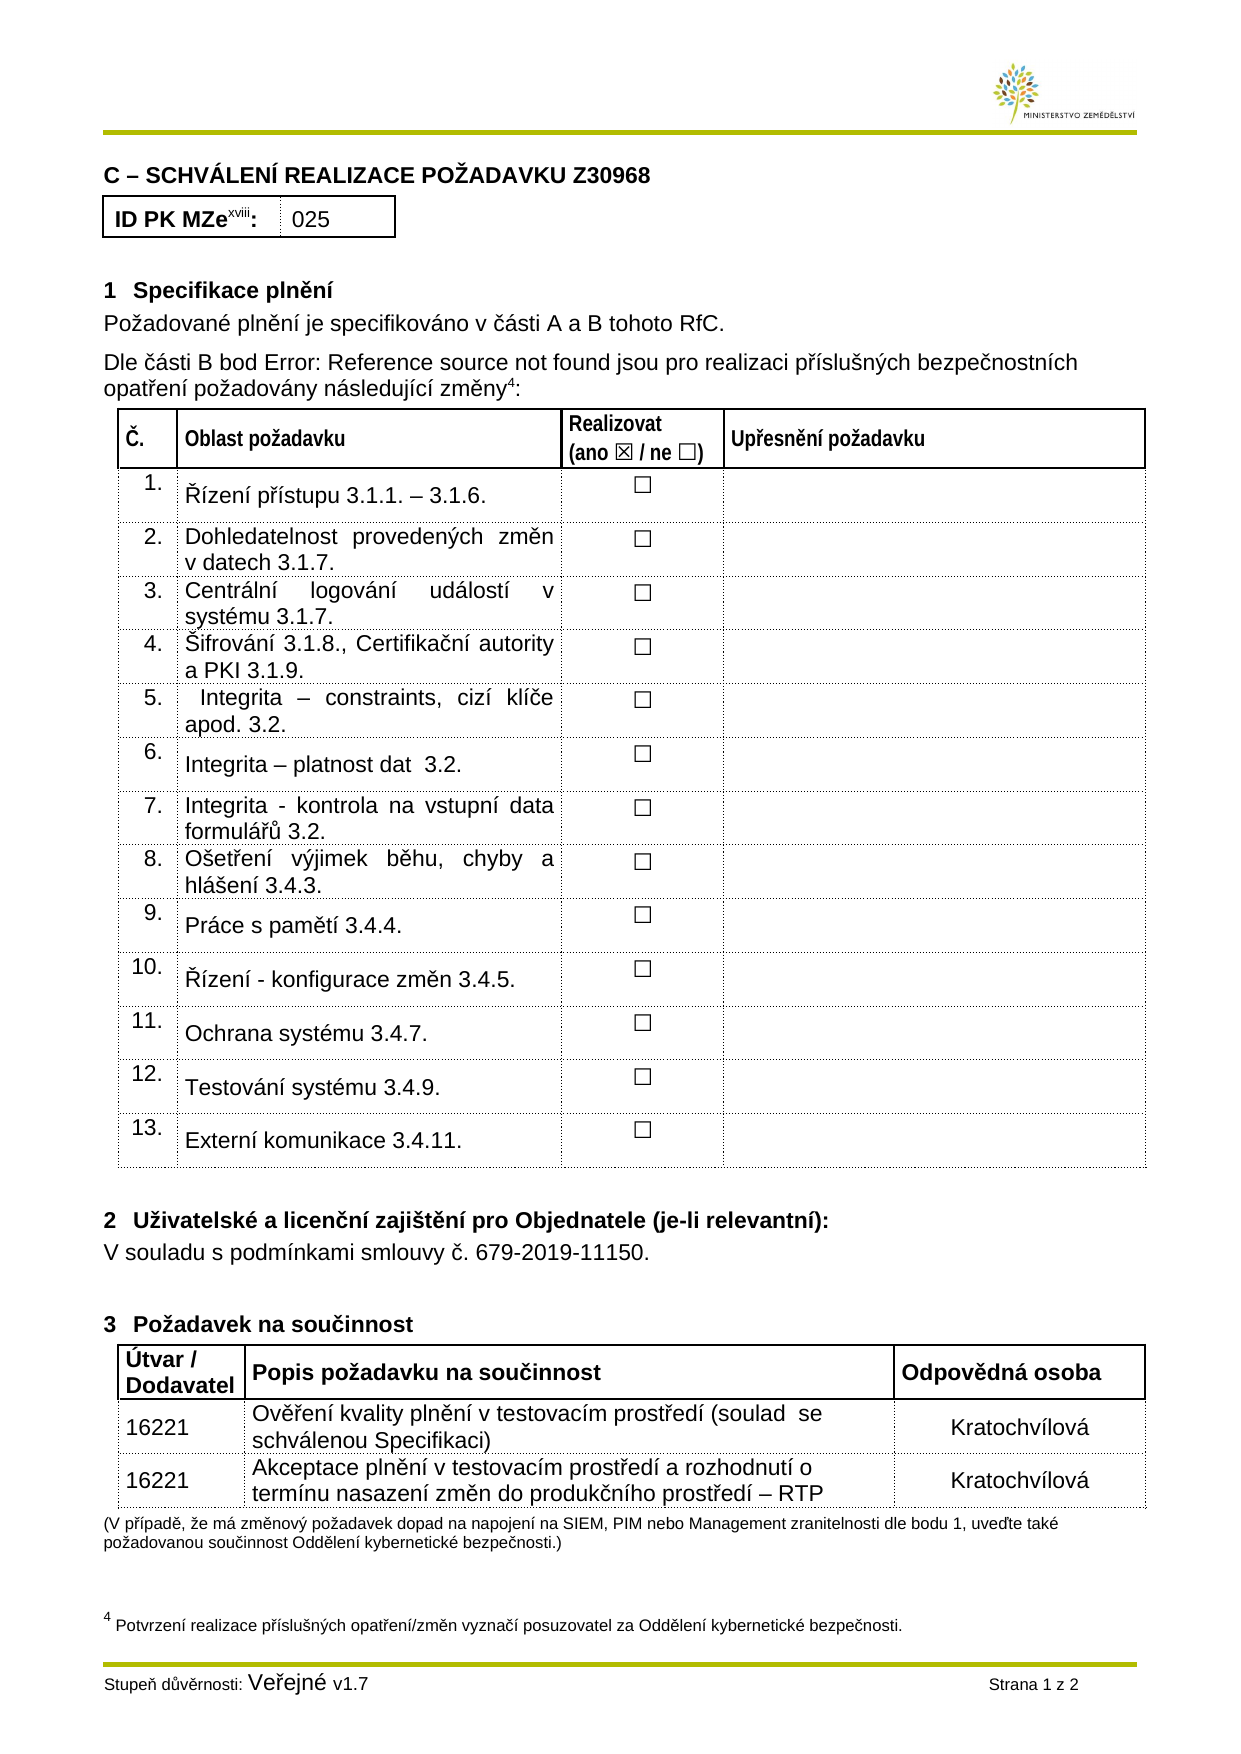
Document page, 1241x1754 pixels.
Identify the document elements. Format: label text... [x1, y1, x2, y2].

picture [991, 59, 1137, 128]
table_cell [118, 629, 177, 683]
table_cell Akceptace plnění v testovacím prostředí a rozhodnutí o termínu nasazení změn do produkčního prostředí – RTP [245, 1453, 894, 1507]
table_header ID PK MZe: [104, 197, 280, 236]
table_cell [724, 629, 1145, 683]
subtitle Požadavek na součinnost [103, 1311, 1092, 1337]
text C – Schválení realizace požadavku Z30968 [103, 162, 1092, 189]
table_cell Centrální logování událostí v systému 3.1.7. [177, 576, 561, 629]
table_cell [724, 1059, 1145, 1113]
table_cell [724, 898, 1145, 952]
table_cell [724, 1113, 1145, 1167]
table_cell [724, 1006, 1145, 1059]
table_cell [724, 522, 1145, 576]
table_cell [724, 576, 1145, 629]
table_cell Kratochvílová [894, 1400, 1145, 1453]
table_header 025 [280, 197, 394, 236]
table_header Č. [119, 410, 176, 467]
table_cell [118, 683, 177, 737]
table_header Oblast požadavku [178, 410, 560, 467]
text V souladu s podmínkami smlouvy č. 679-2019-11150. [103, 1239, 1092, 1266]
table_cell 16221 [118, 1453, 244, 1507]
table_cell [118, 952, 177, 1006]
table_cell [118, 737, 177, 791]
table_cell [724, 683, 1145, 737]
table_cell Řízení - konfigurace změn 3.4.5. [177, 952, 561, 1006]
table_cell Práce s pamětí 3.4.4. [177, 898, 561, 952]
table_cell [118, 844, 177, 898]
table_cell [724, 469, 1145, 522]
text Požadované plnění je specifikováno v části A a B tohoto RfC. [103, 309, 1092, 336]
table_cell Ověření kvality plnění v testovacím prostředí (soulad se schválenou Specifikaci) [245, 1400, 894, 1453]
table_header Popis požadavku na součinnost [246, 1346, 893, 1398]
table_cell Ošetření výjimek běhu, chyby a hlášení 3.4.3. [177, 844, 561, 898]
subtitle Uživatelské a licenční zajištění pro Objednatele (je-li relevantní): [103, 1207, 1092, 1233]
table_cell Externí komunikace 3.4.11. [177, 1113, 561, 1167]
table_cell Ochrana systému 3.4.7. [177, 1006, 561, 1059]
table_cell [118, 522, 177, 576]
subtitle Specifikace plnění [103, 277, 1092, 303]
table_cell [724, 952, 1145, 1006]
table_cell Integrita – constraints, cizí klíče apod. 3.2. [177, 683, 561, 737]
table_cell [118, 898, 177, 952]
table_cell Kratochvílová [894, 1453, 1145, 1507]
table_cell [118, 1006, 177, 1059]
table_header Realizovat (ano / ne ) [563, 410, 723, 467]
table_cell Šifrování 3.1.8., Certifikační autority a PKI 3.1.9. [177, 629, 561, 683]
table_cell Integrita – platnost dat 3.2. [177, 737, 561, 791]
table_header Odpovědná osoba [895, 1346, 1144, 1398]
table_cell Testování systému 3.4.9. [177, 1059, 561, 1113]
text (V případě, že má změnový požadavek dopad na napojení na SIEM, PIM nebo Management zranitelnosti dle bodu 1, uveďte také požadovanou součinnost Oddělení kybernetické bezpečnosti.) [103, 1514, 1092, 1552]
table_cell [118, 468, 177, 522]
table_cell 16221 [118, 1399, 244, 1453]
table_cell Integrita - kontrola na vstupní data formulářů 3.2. [177, 791, 561, 844]
table_cell [724, 791, 1145, 844]
table_cell [724, 844, 1145, 898]
table_header Upřesnění požadavku [725, 410, 1144, 467]
table_cell [724, 737, 1145, 791]
table_header Útvar / Dodavatel [119, 1346, 244, 1398]
table_cell [118, 576, 177, 629]
table_cell Dohledatelnost provedených změn v datech 3.1.7. [177, 522, 561, 576]
table_cell [118, 1113, 177, 1167]
table_cell [118, 1059, 177, 1113]
table_cell Řízení přístupu 3.1.1. – 3.1.6. [177, 469, 561, 522]
table_cell [118, 791, 177, 844]
